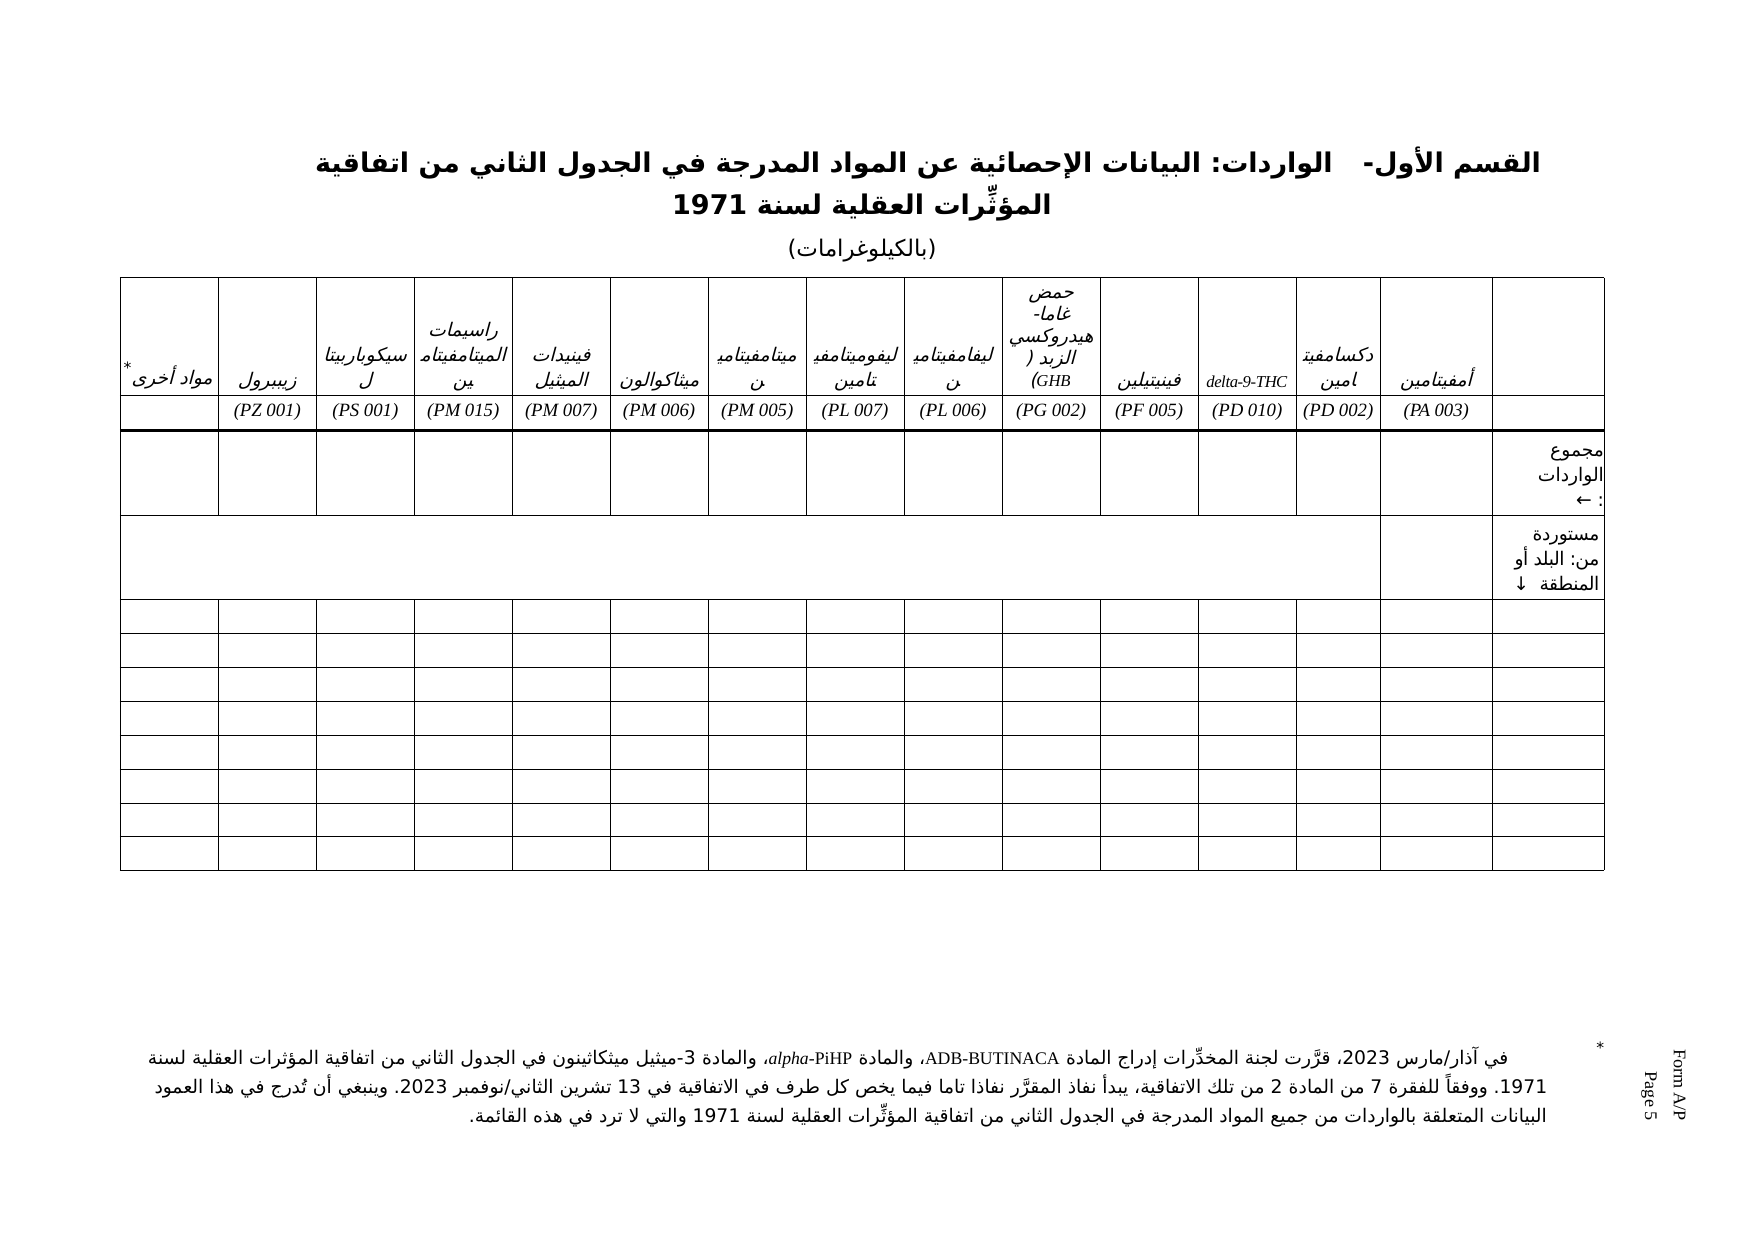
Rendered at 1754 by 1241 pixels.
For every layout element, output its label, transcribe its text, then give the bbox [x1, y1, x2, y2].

table_cell [905, 770, 1002, 802]
table_cell [317, 837, 414, 870]
table_cell [709, 600, 806, 633]
table_cell (PZ 001) [219, 396, 316, 429]
table_cell [219, 600, 316, 633]
table_cell [1381, 432, 1492, 515]
table_cell [1297, 432, 1380, 515]
table_cell (PM 005) [709, 396, 806, 429]
table_cell [905, 432, 1002, 515]
table_cell [1297, 804, 1380, 836]
table_cell [905, 804, 1002, 836]
table_header ليفامفيتامين [905, 278, 1002, 395]
table_cell [1199, 804, 1296, 836]
table_cell [1297, 600, 1380, 633]
table_cell [1493, 837, 1604, 870]
table_cell [1297, 736, 1380, 768]
table_header أمفيتامين [1381, 278, 1492, 395]
table_cell [905, 668, 1002, 701]
table_cell (PS 001) [317, 396, 414, 429]
table_cell [709, 634, 806, 667]
table_cell [121, 668, 218, 701]
table_cell [1003, 837, 1100, 870]
text القسم الأول- الواردات: البيانات الإحصائية عن المواد المدرجة في الجدول الثاني من اتفاقية المؤثِّرات العقلية لسنة 1971 [252, 139, 1604, 223]
table_cell [905, 837, 1002, 870]
table_cell [1199, 702, 1296, 735]
table_cell [709, 432, 806, 515]
table_cell [121, 432, 218, 515]
table_cell [513, 668, 610, 701]
table_cell [415, 668, 512, 701]
table_cell [709, 668, 806, 701]
table_cell [121, 804, 218, 836]
table_cell [121, 736, 218, 768]
table_cell (PM 006) [611, 396, 708, 429]
table_cell [415, 634, 512, 667]
table_cell (PA 003) [1381, 396, 1492, 429]
table_cell [1101, 432, 1198, 515]
table_cell [1199, 668, 1296, 701]
table_cell [807, 634, 904, 667]
table_cell [1199, 736, 1296, 768]
table_cell [807, 668, 904, 701]
table_cell [807, 432, 904, 515]
table_cell [415, 432, 512, 515]
table_cell [317, 634, 414, 667]
table_cell [1381, 702, 1492, 735]
table_cell [611, 837, 708, 870]
table_cell [219, 736, 316, 768]
table_cell [1381, 516, 1492, 599]
table_cell مستوردة من: البلد أو المنطقة ↓ [1493, 516, 1604, 599]
table_cell [219, 837, 316, 870]
table_cell [611, 770, 708, 802]
table_cell [1493, 770, 1604, 802]
table_cell [1003, 770, 1100, 802]
table_cell [905, 634, 1002, 667]
table_header زيببرول [219, 278, 316, 395]
table_cell [807, 600, 904, 633]
table_cell (PD 010) [1199, 396, 1296, 429]
table_cell (PL 007) [807, 396, 904, 429]
table_cell [219, 702, 316, 735]
table_cell [1297, 702, 1380, 735]
table_cell (PD 002) [1297, 396, 1380, 429]
table_cell [121, 600, 218, 633]
table_cell [709, 736, 806, 768]
table_cell [219, 804, 316, 836]
table_cell [121, 837, 218, 870]
table_cell [1381, 770, 1492, 802]
table_cell [415, 770, 512, 802]
table_cell [317, 600, 414, 633]
table_cell [1381, 668, 1492, 701]
table_cell [1101, 600, 1198, 633]
table_cell [513, 600, 610, 633]
table_header ليفوميتامفيتامين [807, 278, 904, 395]
table_cell [807, 736, 904, 768]
table_header [1493, 278, 1604, 395]
table_cell [709, 837, 806, 870]
table_cell [1381, 600, 1492, 633]
table_cell [415, 702, 512, 735]
table_cell [1381, 804, 1492, 836]
table_cell [317, 804, 414, 836]
table_cell [709, 804, 806, 836]
table_cell [1003, 668, 1100, 701]
table_header فينيدات الميثيل [513, 278, 610, 395]
table_cell [1199, 837, 1296, 870]
table_cell [317, 668, 414, 701]
table_cell [121, 770, 218, 802]
table_cell [807, 770, 904, 802]
table_cell [611, 702, 708, 735]
table_cell [1101, 736, 1198, 768]
table_cell [1493, 634, 1604, 667]
table_header مواد أخرى [121, 278, 218, 395]
table_cell [1381, 837, 1492, 870]
table_cell [1297, 770, 1380, 802]
table_cell [317, 432, 414, 515]
table_cell [219, 770, 316, 802]
table_cell [905, 736, 1002, 768]
table_cell [1101, 804, 1198, 836]
table_cell [1199, 432, 1296, 515]
table_cell [709, 702, 806, 735]
table_cell [513, 736, 610, 768]
table_cell [317, 702, 414, 735]
table_cell [415, 600, 512, 633]
table_cell [1493, 600, 1604, 633]
table_cell [415, 736, 512, 768]
table_cell [905, 600, 1002, 633]
table_cell [1297, 668, 1380, 701]
table_cell [611, 804, 708, 836]
table_cell [219, 432, 316, 515]
table_cell [219, 634, 316, 667]
table_header سيكوباربيتال [317, 278, 414, 395]
table_cell (PF 005) [1101, 396, 1198, 429]
table_cell (PM 007) [513, 396, 610, 429]
table_cell [1493, 396, 1604, 429]
table_cell [513, 770, 610, 802]
table_cell [1101, 668, 1198, 701]
table_header delta-9-THC [1199, 278, 1296, 395]
table_cell [1101, 837, 1198, 870]
table_cell [1003, 736, 1100, 768]
table_cell [415, 804, 512, 836]
table_header حمض غاما-هيدروكسي الزبد (GHB) [1003, 278, 1100, 395]
table_cell [709, 770, 806, 802]
table_cell [1199, 600, 1296, 633]
table_cell [513, 634, 610, 667]
table_cell [1003, 432, 1100, 515]
table_cell (PM 015) [415, 396, 512, 429]
table_cell [1493, 736, 1604, 768]
table_cell [513, 432, 610, 515]
table_cell [1493, 702, 1604, 735]
table_cell [121, 516, 1380, 599]
table_cell [1003, 702, 1100, 735]
table_cell [317, 736, 414, 768]
table_cell [1003, 600, 1100, 633]
table_header ميتامفيتامين [709, 278, 806, 395]
table_cell [121, 702, 218, 735]
table_cell [1003, 634, 1100, 667]
table_cell [1297, 634, 1380, 667]
table_cell [219, 668, 316, 701]
table_cell [1003, 804, 1100, 836]
table_cell [1493, 804, 1604, 836]
table_cell [1493, 668, 1604, 701]
table_cell [905, 702, 1002, 735]
table_cell [121, 396, 218, 429]
table_cell [1381, 736, 1492, 768]
table_cell [1199, 770, 1296, 802]
table_cell [1101, 770, 1198, 802]
table_cell (PG 002) [1003, 396, 1100, 429]
table_cell [1101, 634, 1198, 667]
table_header راسيمات الميتامفيتامين [415, 278, 512, 395]
table_cell [1199, 634, 1296, 667]
table_cell [513, 804, 610, 836]
table_cell [1381, 634, 1492, 667]
table_cell [611, 634, 708, 667]
table_cell (PL 006) [905, 396, 1002, 429]
table_header فينيتيلين [1101, 278, 1198, 395]
table_cell [415, 837, 512, 870]
table_cell [513, 702, 610, 735]
table_cell [1101, 702, 1198, 735]
table_cell [513, 837, 610, 870]
table_cell [807, 837, 904, 870]
text (بالكيلوغرامات) [120, 223, 1604, 264]
table_cell [1297, 837, 1380, 870]
table_cell [807, 702, 904, 735]
table_cell [611, 736, 708, 768]
table_cell [121, 634, 218, 667]
table_header دكسامفيتامين [1297, 278, 1380, 395]
table_cell [317, 770, 414, 802]
table_cell [611, 668, 708, 701]
table_header ميثاكوالون [611, 278, 708, 395]
table_cell [807, 804, 904, 836]
table_cell مجموع الواردات : ← [1493, 432, 1604, 515]
table_cell [611, 600, 708, 633]
table_cell [611, 432, 708, 515]
